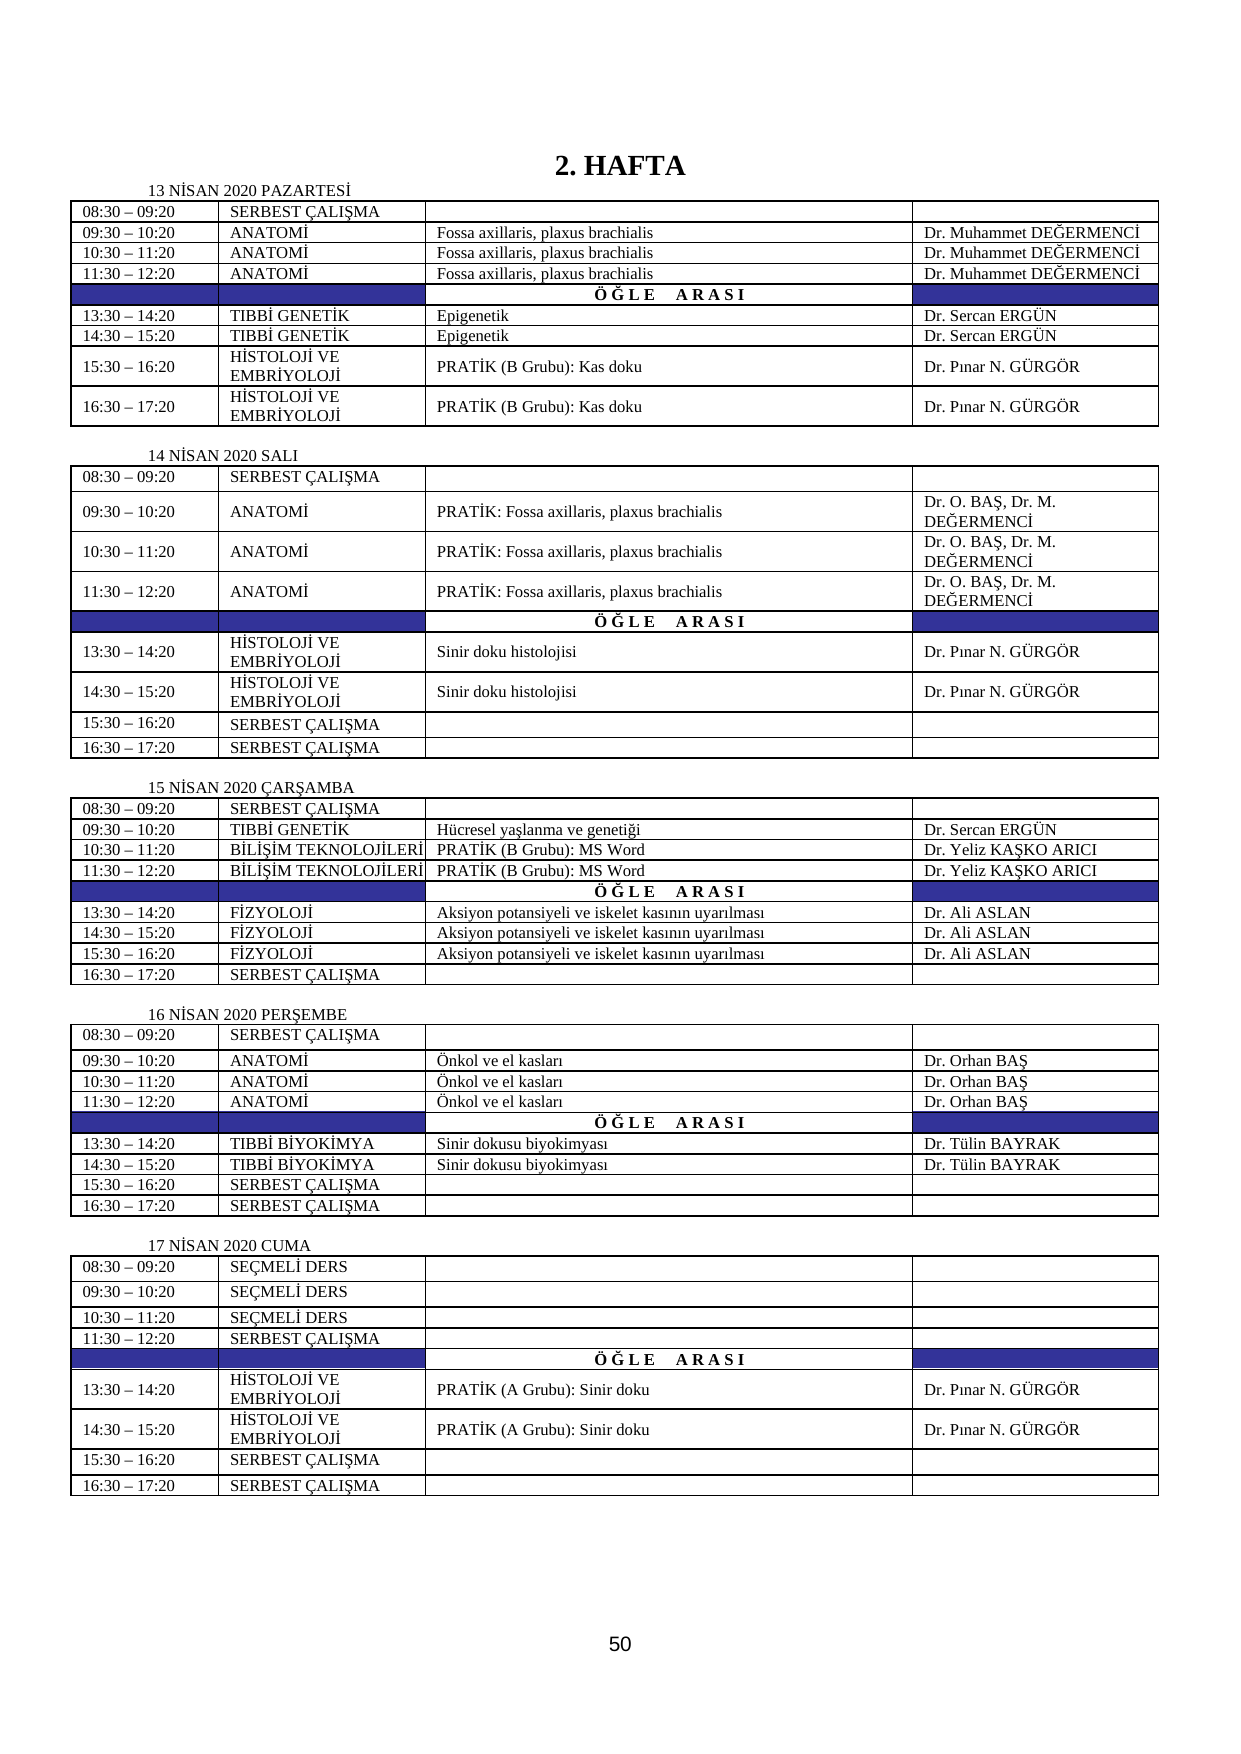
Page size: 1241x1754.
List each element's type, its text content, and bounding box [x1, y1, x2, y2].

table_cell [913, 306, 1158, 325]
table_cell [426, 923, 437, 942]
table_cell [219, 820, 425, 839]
text 2. HAFTA [148, 148, 1093, 181]
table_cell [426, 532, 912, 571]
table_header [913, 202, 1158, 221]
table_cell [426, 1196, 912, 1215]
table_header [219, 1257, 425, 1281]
text 15 NİSAN 2020 ÇARŞAMBA [148, 778, 1093, 797]
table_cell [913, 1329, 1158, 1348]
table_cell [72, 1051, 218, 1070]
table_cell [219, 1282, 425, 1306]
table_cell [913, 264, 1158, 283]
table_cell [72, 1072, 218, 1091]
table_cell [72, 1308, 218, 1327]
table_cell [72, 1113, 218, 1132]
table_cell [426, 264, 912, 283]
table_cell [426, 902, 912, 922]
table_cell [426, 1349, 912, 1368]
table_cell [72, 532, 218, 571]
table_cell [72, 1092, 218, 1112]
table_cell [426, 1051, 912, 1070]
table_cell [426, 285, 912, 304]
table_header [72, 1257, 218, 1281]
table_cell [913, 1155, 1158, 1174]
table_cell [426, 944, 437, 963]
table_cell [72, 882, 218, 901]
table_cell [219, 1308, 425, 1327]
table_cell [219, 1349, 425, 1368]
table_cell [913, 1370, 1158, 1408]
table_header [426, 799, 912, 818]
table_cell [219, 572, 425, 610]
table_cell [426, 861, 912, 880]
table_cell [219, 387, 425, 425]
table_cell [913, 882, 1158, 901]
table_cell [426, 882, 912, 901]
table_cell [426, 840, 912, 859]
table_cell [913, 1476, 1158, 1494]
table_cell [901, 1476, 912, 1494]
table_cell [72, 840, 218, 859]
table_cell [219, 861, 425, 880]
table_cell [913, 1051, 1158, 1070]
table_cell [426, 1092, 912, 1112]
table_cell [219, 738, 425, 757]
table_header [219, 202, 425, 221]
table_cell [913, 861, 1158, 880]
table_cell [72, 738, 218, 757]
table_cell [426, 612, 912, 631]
text 16 NİSAN 2020 PERŞEMBE [148, 1004, 1093, 1024]
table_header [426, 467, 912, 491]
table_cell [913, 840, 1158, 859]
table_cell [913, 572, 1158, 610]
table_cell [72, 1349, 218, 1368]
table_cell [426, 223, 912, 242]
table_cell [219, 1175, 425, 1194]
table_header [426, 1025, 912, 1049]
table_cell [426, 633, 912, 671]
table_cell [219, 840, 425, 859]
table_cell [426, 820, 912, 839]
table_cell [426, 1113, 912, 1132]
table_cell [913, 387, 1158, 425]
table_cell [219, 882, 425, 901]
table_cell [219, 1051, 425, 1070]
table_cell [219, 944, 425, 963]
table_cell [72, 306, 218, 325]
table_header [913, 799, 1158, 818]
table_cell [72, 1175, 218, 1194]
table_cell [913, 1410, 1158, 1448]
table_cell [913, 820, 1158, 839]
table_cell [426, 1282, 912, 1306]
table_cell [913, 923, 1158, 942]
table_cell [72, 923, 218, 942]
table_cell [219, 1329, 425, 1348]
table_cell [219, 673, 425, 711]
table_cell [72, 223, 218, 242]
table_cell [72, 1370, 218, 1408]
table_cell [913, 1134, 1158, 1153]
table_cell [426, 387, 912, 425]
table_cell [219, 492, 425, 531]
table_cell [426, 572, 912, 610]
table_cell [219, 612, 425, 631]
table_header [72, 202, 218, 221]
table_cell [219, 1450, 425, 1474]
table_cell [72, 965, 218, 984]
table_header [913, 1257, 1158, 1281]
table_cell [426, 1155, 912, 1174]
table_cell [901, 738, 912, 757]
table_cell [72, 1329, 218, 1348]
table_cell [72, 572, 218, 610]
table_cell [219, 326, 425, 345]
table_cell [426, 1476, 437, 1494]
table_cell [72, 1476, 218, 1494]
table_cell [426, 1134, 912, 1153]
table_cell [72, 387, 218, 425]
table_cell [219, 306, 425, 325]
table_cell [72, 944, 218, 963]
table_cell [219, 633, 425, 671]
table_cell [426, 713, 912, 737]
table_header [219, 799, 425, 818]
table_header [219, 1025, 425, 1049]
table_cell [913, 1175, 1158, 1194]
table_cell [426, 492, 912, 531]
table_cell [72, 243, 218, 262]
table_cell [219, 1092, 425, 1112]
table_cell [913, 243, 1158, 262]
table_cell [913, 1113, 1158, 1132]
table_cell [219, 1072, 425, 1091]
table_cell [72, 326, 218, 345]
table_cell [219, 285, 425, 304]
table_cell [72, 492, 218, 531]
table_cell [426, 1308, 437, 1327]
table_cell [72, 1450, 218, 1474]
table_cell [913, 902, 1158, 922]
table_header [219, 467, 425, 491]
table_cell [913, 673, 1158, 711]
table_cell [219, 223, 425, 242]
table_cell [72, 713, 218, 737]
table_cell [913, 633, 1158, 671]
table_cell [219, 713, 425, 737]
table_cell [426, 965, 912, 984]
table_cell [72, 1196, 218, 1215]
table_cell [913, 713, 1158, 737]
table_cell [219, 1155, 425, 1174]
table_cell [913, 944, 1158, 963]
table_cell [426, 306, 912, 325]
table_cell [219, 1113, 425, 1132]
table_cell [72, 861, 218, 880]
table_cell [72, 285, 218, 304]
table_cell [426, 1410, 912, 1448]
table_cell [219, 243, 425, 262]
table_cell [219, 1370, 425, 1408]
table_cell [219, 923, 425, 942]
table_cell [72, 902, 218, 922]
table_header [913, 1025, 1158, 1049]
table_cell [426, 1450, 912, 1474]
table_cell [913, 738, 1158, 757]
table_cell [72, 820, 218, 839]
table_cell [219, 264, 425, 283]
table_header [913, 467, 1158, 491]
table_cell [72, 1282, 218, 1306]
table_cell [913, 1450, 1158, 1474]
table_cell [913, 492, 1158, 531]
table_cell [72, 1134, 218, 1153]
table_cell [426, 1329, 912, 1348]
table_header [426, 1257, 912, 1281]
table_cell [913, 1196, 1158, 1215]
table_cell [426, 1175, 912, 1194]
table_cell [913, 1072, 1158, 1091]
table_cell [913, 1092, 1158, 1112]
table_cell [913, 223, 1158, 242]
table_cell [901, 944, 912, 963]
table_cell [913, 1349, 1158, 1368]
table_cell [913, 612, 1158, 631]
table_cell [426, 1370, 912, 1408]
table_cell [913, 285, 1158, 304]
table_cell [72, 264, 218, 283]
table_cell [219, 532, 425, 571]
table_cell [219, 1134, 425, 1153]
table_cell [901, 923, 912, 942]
text 13 NİSAN 2020 PAZARTESİ [148, 181, 1093, 200]
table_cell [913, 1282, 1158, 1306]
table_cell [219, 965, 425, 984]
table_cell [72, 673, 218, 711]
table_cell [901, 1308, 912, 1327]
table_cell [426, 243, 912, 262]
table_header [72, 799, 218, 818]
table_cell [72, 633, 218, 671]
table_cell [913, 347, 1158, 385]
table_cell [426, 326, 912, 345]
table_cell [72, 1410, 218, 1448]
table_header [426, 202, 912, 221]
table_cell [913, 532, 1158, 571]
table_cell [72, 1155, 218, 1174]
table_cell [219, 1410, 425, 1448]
text 14 NİSAN 2020 SALI [148, 446, 1093, 465]
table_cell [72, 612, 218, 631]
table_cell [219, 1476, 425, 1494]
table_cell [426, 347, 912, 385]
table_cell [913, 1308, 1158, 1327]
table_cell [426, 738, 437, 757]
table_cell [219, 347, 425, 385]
text 17 NİSAN 2020 CUMA [148, 1236, 1093, 1255]
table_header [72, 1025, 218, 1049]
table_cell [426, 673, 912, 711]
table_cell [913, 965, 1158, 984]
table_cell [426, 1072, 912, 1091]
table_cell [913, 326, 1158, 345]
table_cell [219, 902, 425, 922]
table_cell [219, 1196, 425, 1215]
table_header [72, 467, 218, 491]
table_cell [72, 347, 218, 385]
